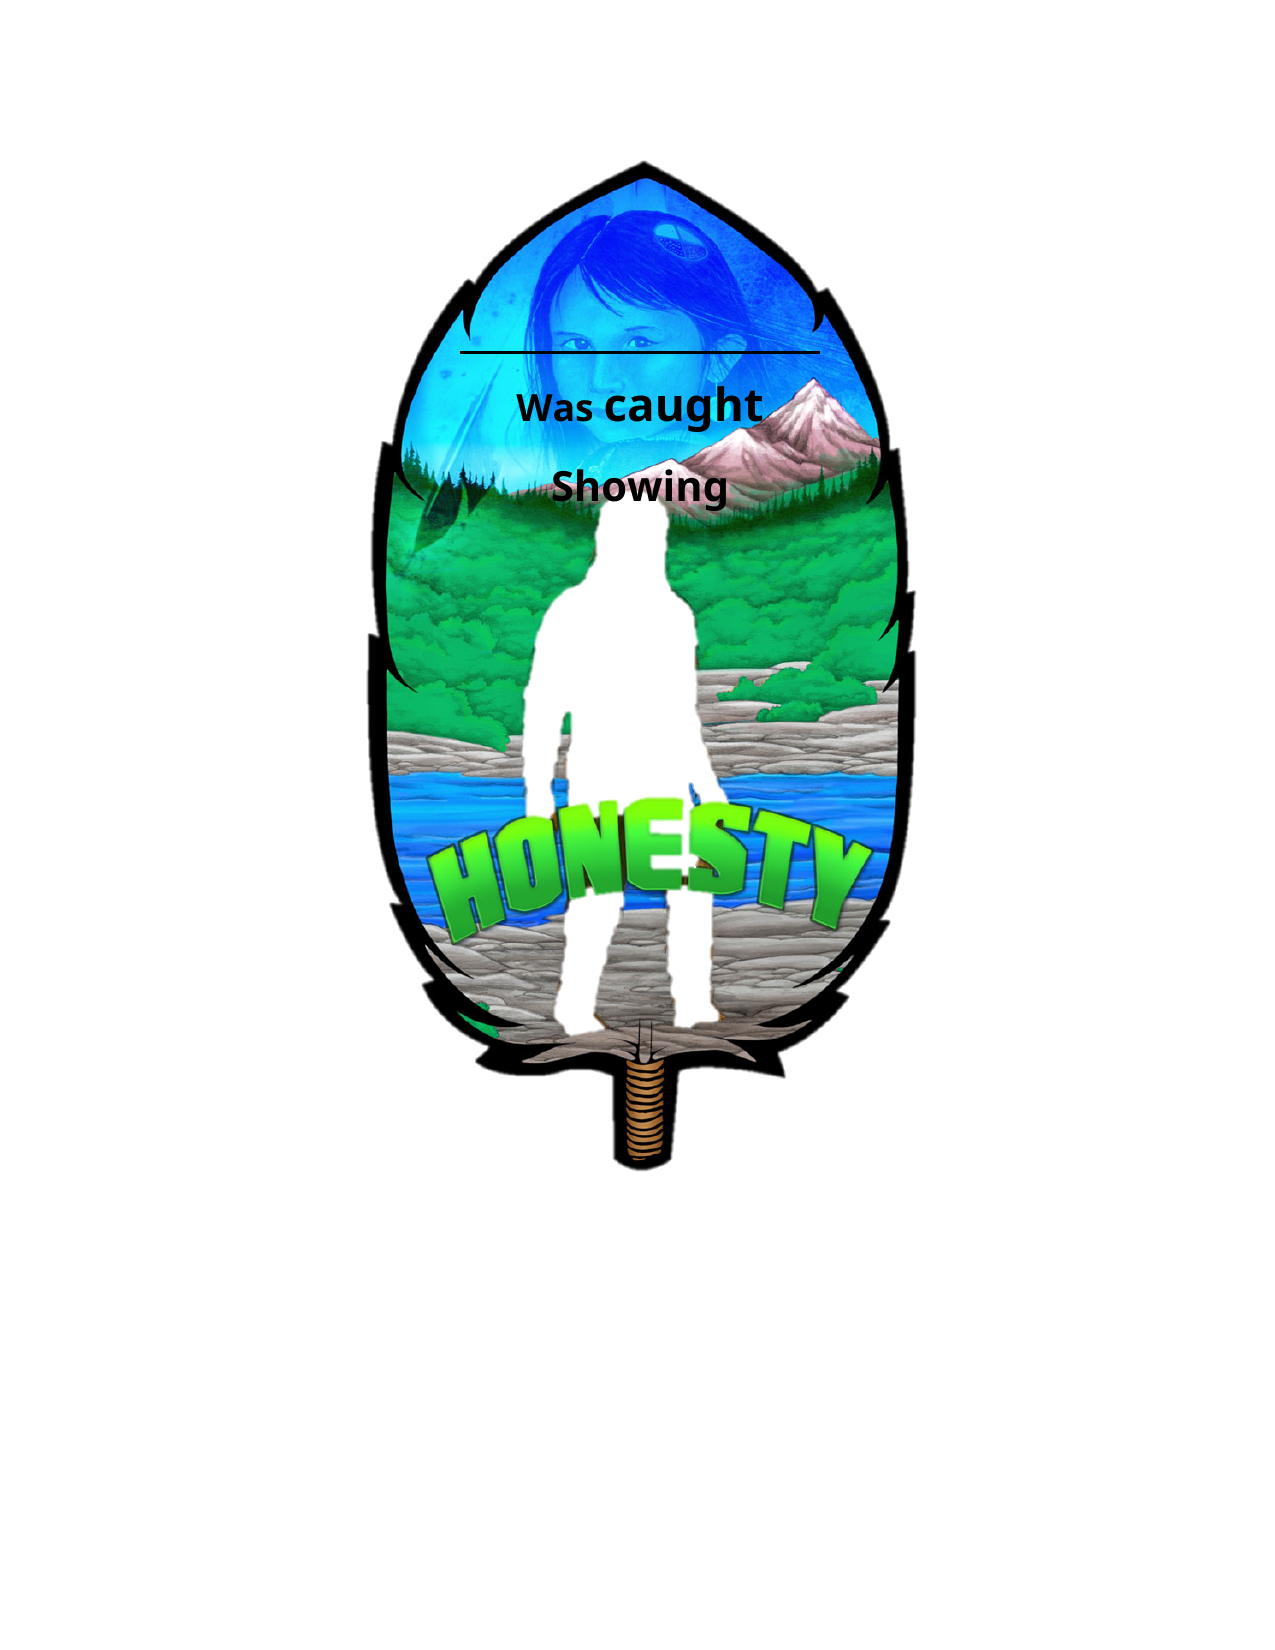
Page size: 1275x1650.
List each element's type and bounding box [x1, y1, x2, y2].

picture [345, 150, 930, 1177]
